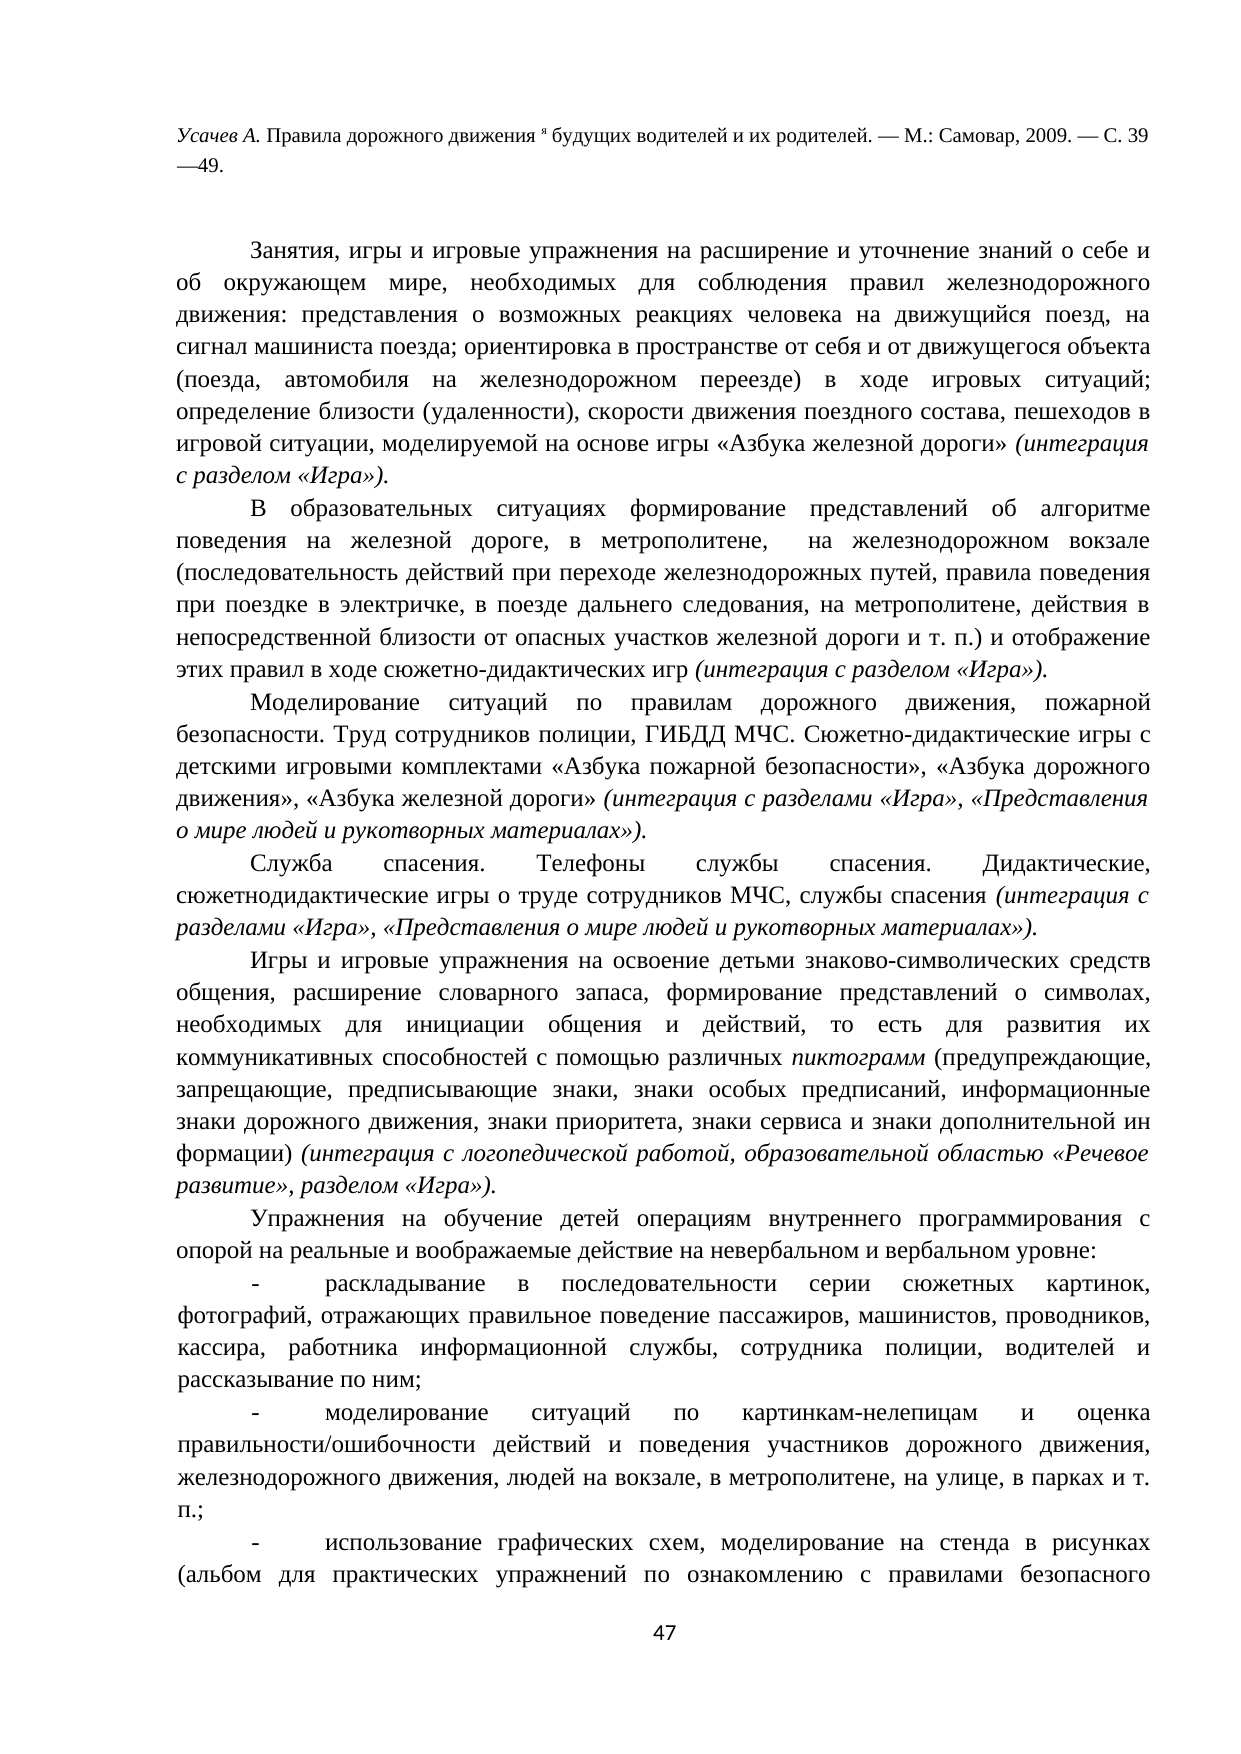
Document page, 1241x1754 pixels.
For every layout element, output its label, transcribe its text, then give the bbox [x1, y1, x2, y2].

list раскладывание в последовательности серии сюжетных картинок, фотографий, отражающих правильное поведение пассажиров, машинистов, проводников, кассира, работника информационной службы, сотрудника полиции, водителей и рассказывание по ним; [177, 1268, 1151, 1393]
text Моделирование ситуаций по правилам дорожного движения, пожарной безопасности. Труд сотрудников полиции, ГИБДД МЧС. Сюжетно-дидактические игры с детскими игровыми комплектами «Азбука пожарной безопасности», «Азбука дорожного движения», «Азбука железной дороги» (интеграция с разделами «Игра», «Представления о мире людей и рукотворных материалах»). [176, 687, 1151, 844]
text Игры и игровые упражнения на освоение детьми знаково-символических средств общения, расширение словарного запаса, формирование представлений о символах, необходимых для инициации общения и действий, то есть для развития их коммуникативных способностей с помощью различных пиктограмм (предупреждающие, запрещающие, предписывающие знаки, знаки особых предписаний, информационные знаки дорожного движения, знаки приоритета, знаки сервиса и знаки дополнительной ин формации) (интеграция с логопедической работой, образовательной областью «Речевое развитие», разделом «Игра»). [176, 945, 1151, 1199]
text Упражнения на обучение детей операциям внутреннего программирования с опорой на реальные и воображаемые действие на невербальном и вербальном уровне: [176, 1203, 1151, 1264]
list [177, 1527, 1151, 1587]
text В образовательных ситуациях формирование представлений об алгоритме поведения на железной дороге, в метрополитене, на железнодорожном вокзале (последовательность действий при переходе железнодорожных путей, правила поведения при поездке в электричке, в поезде дальнего следования, на метрополитене, действия в непосредственной близости от опасных участков железной дороги и т. п.) и отображение этих правил в ходе сюжетно-дидактических игр (интеграция с разделом «Игра»). [176, 493, 1151, 683]
list моделирование ситуаций по картинкам-нелепицам и оценка правильности/ошибочности действий и поведения участников дорожного движения, железнодорожного движения, людей на вокзале, в метрополитене, на улице, в парках и т. п.; [177, 1397, 1151, 1523]
text Служба спасения. Телефоны службы спасения. Дидактические, сюжетнодидактические игры о труде сотрудников МЧС, службы спасения (интеграция с разделами «Игра», «Представления о мире людей и рукотворных материалах»). [176, 848, 1151, 941]
text Занятия, игры и игровые упражнения на расширение и уточнение знаний о себе и об окружающем мире, необходимых для соблюдения правил железнодорожного движения: представления о возможных реакциях человека на движущийся поезд, на сигнал машиниста поезда; ориентировка в пространстве от себя и от движущегося объекта (поезда, автомобиля на железнодорожном переезде) в ходе игровых ситуаций; определение близости (удаленности), скорости движения поездного состава, пешеходов в игровой ситуации, моделируемой на основе игры «Азбука железной дороги» (интеграция с разделом «Игра»). [176, 235, 1151, 489]
text Усачев А. Правила дорожного движения я будущих водителей и их родителей. — М.: Самовар, 2009. — С. 39—49. [176, 123, 1152, 177]
